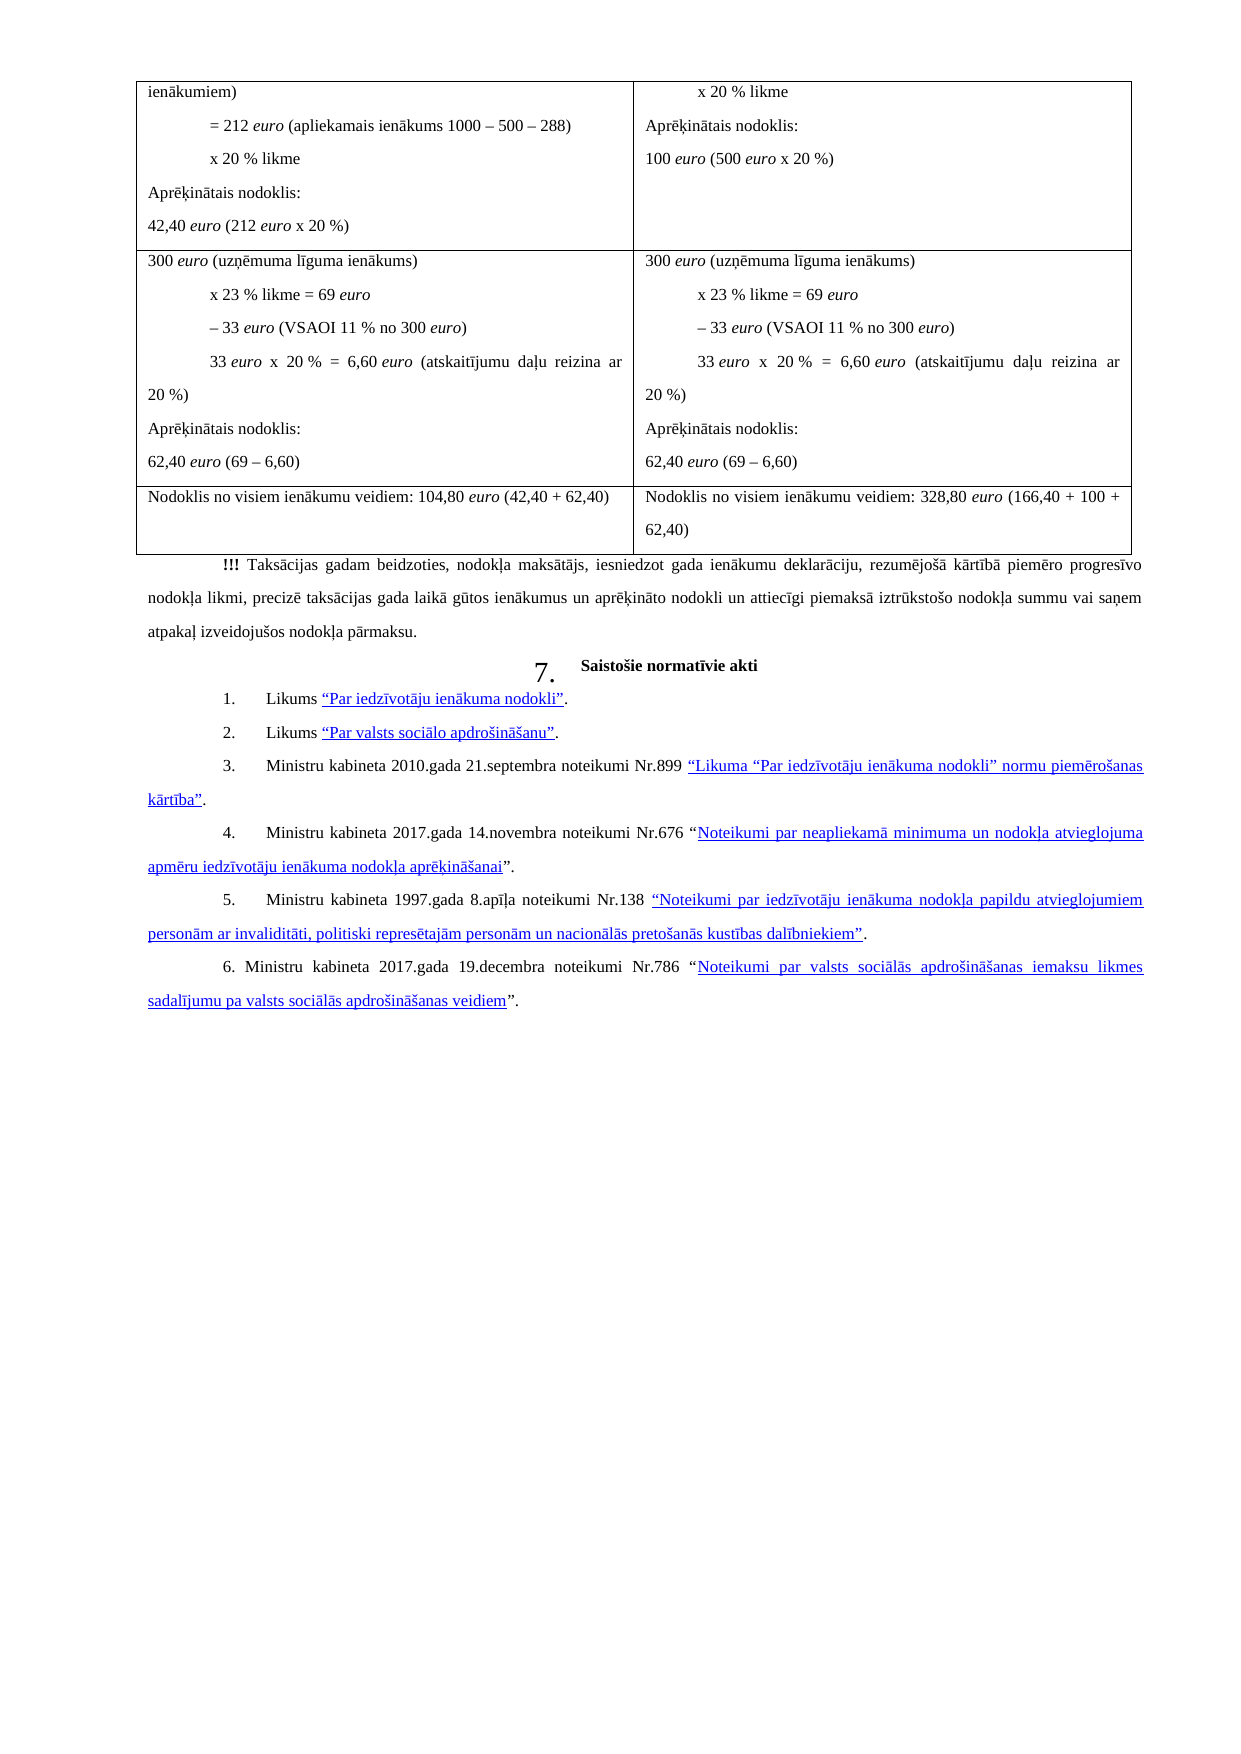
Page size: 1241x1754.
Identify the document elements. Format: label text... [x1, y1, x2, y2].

list Likums “Par valsts sociālo apdrošināšanu”. [148, 722, 1144, 756]
table_cell 300 euro (uzņēmuma līguma ienākums) x 23 % likme = 69 euro – 33 euro (VSAOI 11 % no 300 euro) 33 euro x 20 % = 6,60 euro (atskaitījumu daļu reizina ar 20 %) Aprēķinātais nodoklis: 62,40 euro (69 – 6,60) [137, 251, 633, 486]
subtitle Saistošie normatīvie akti [148, 655, 1144, 689]
list Ministru kabineta 1997.gada 8.apīļa noteikumi Nr.138 “Noteikumi par iedzīvotāju ienākuma nodokļa papildu atvieglojumiem personām ar invaliditāti, politiski represētajām personām un nacionālās pretošanās kustības dalībniekiem”. [148, 890, 1144, 957]
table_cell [634, 82, 1131, 250]
list Ministru kabineta 2010.gada 21.septembra noteikumi Nr.899 “Likuma “Par iedzīvotāju ienākuma nodokli” normu piemērošanas kārtība”. [148, 756, 1144, 823]
text !!! Taksācijas gadam beidzoties, nodokļa maksātājs, iesniedzot gada ienākumu deklarāciju, rezumējošā kārtībā piemēro progresīvo nodokļa likmi, precizē taksācijas gada laikā gūtos ienākumus un aprēķināto nodokli un attiecīgi piemaksā iztrūkstošo nodokļa summu vai saņem atpakaļ izveidojušos nodokļa pārmaksu. [148, 555, 1144, 655]
table_cell Nodoklis no visiem ienākumu veidiem: 328,80 euro (166,40 + 100 + 62,40) [634, 487, 1131, 554]
table_cell 300 euro (uzņēmuma līguma ienākums) x 23 % likme = 69 euro – 33 euro (VSAOI 11 % no 300 euro) 33 euro x 20 % = 6,60 euro (atskaitījumu daļu reizina ar 20 %) Aprēķinātais nodoklis: 62,40 euro (69 – 6,60) [634, 251, 1131, 486]
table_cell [137, 82, 633, 250]
table_cell Nodoklis no visiem ienākumu veidiem: 104,80 euro (42,40 + 62,40) [137, 487, 633, 554]
text 6. Ministru kabineta 2017.gada 19.decembra noteikumi Nr.786 “Noteikumi par valsts sociālās apdrošināšanas iemaksu likmes sadalījumu pa valsts sociālās apdrošināšanas veidiem”. [148, 957, 1144, 1024]
list Ministru kabineta 2017.gada 14.novembra noteikumi Nr.676 “Noteikumi par neapliekamā minimuma un nodokļa atvieglojuma apmēru iedzīvotāju ienākuma nodokļa aprēķināšanai”. [148, 823, 1144, 890]
text 1. Likums “Par iedzīvotāju ienākuma nodokli”. [148, 689, 1144, 722]
